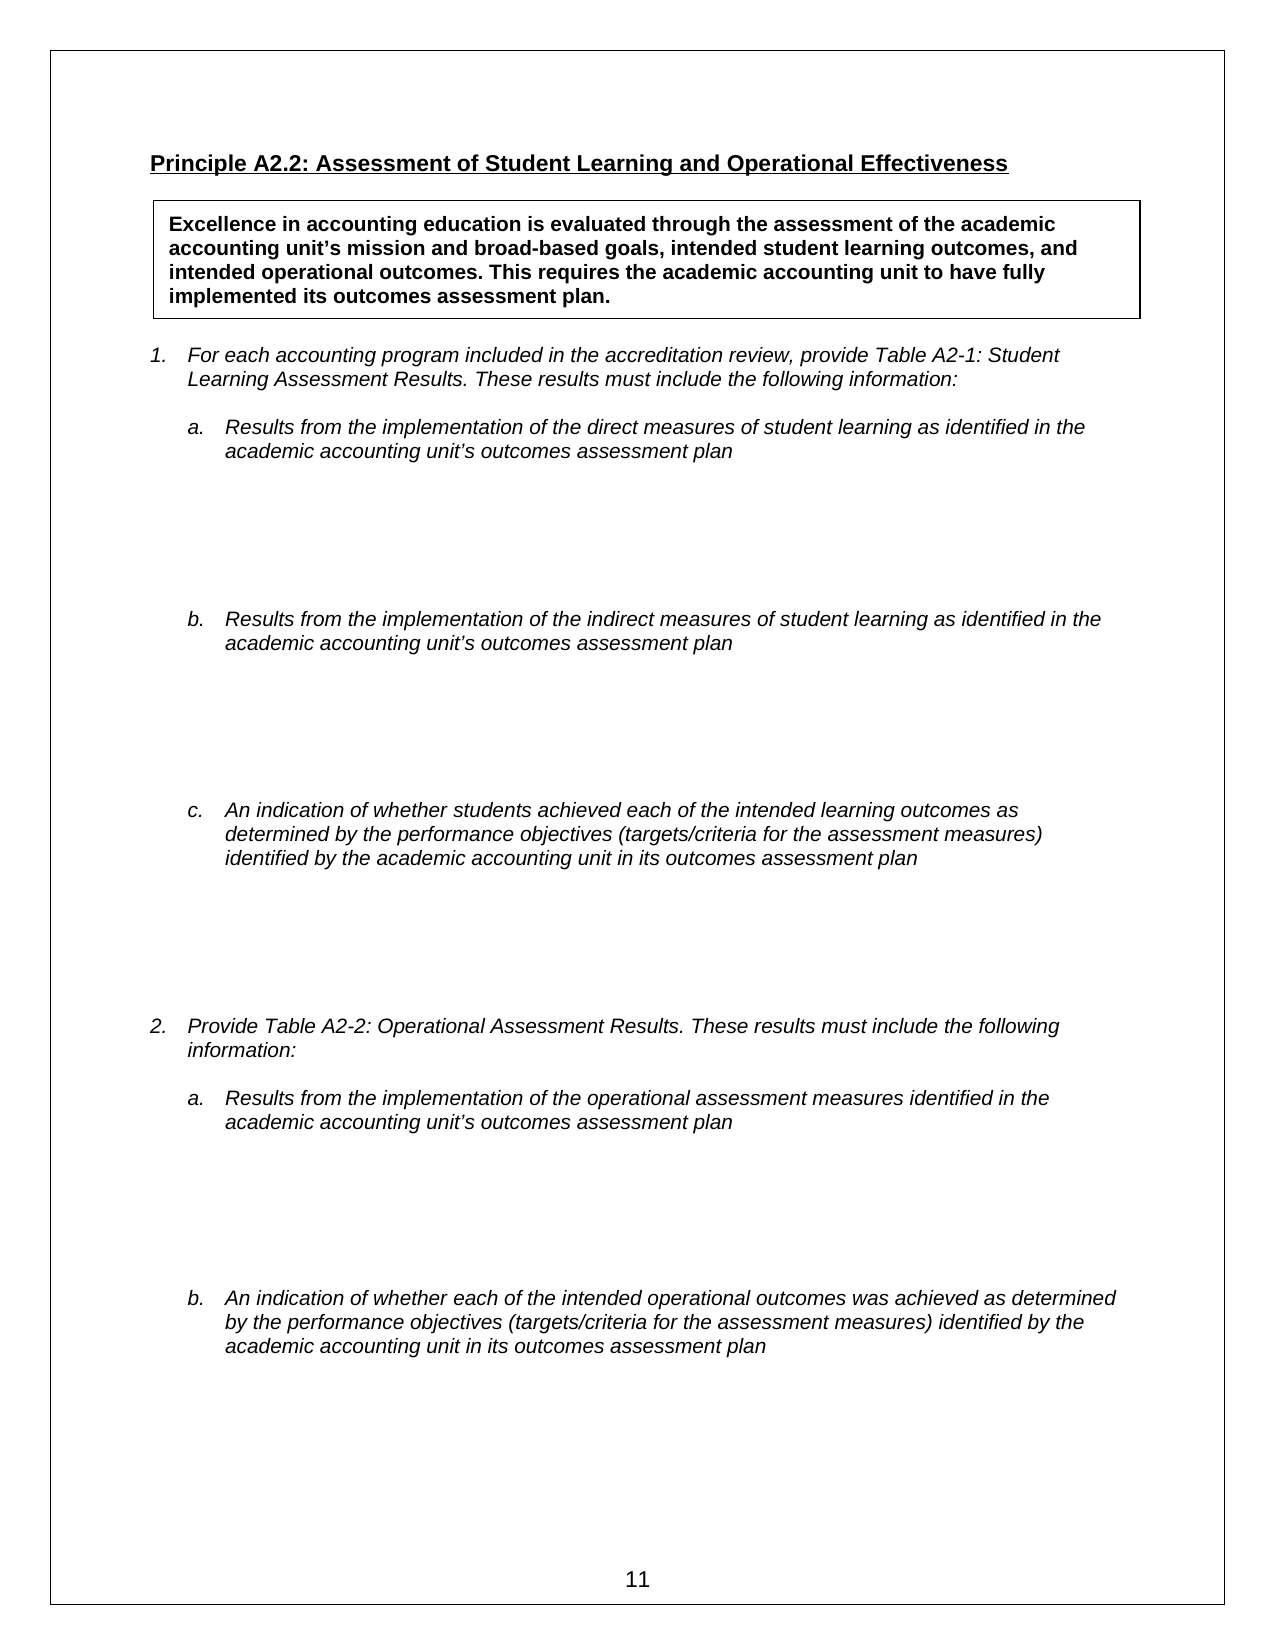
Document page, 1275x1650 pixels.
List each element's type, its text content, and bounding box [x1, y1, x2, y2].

list An indication of whether each of the intended operational outcomes was achieved as determined by the performance objectives (targets/criteria for the assessment measures) identified by the academic accounting unit in its outcomes assessment plan [187, 1286, 1125, 1358]
subtitle Principle A2.2: Assessment of Student Learning and Operational Effectiveness [150, 150, 1125, 176]
list Results from the implementation of the operational assessment measures identified in the academic accounting unit’s outcomes assessment plan [187, 1086, 1125, 1134]
list For each accounting program included in the accreditation review, provide Table A2-1: Student Learning Assessment Results. These results must include the following information: [150, 343, 1125, 391]
text Excellence in accounting education is evaluated through the assessment of the academic accounting unit’s mission and broad-based goals, intended student learning outcomes, and intended operational outcomes. This requires the academic accounting unit to have fully implemented its outcomes assessment plan. [154, 201, 1139, 318]
list Provide Table A2-2: Operational Assessment Results. These results must include the following information: [150, 1014, 1125, 1062]
list Results from the implementation of the direct measures of student learning as identified in the academic accounting unit’s outcomes assessment plan [187, 415, 1125, 463]
list Results from the implementation of the indirect measures of student learning as identified in the academic accounting unit’s outcomes assessment plan [187, 607, 1125, 654]
list An indication of whether students achieved each of the intended learning outcomes as determined by the performance objectives (targets/criteria for the assessment measures) identified by the academic accounting unit in its outcomes assessment plan [187, 798, 1125, 870]
